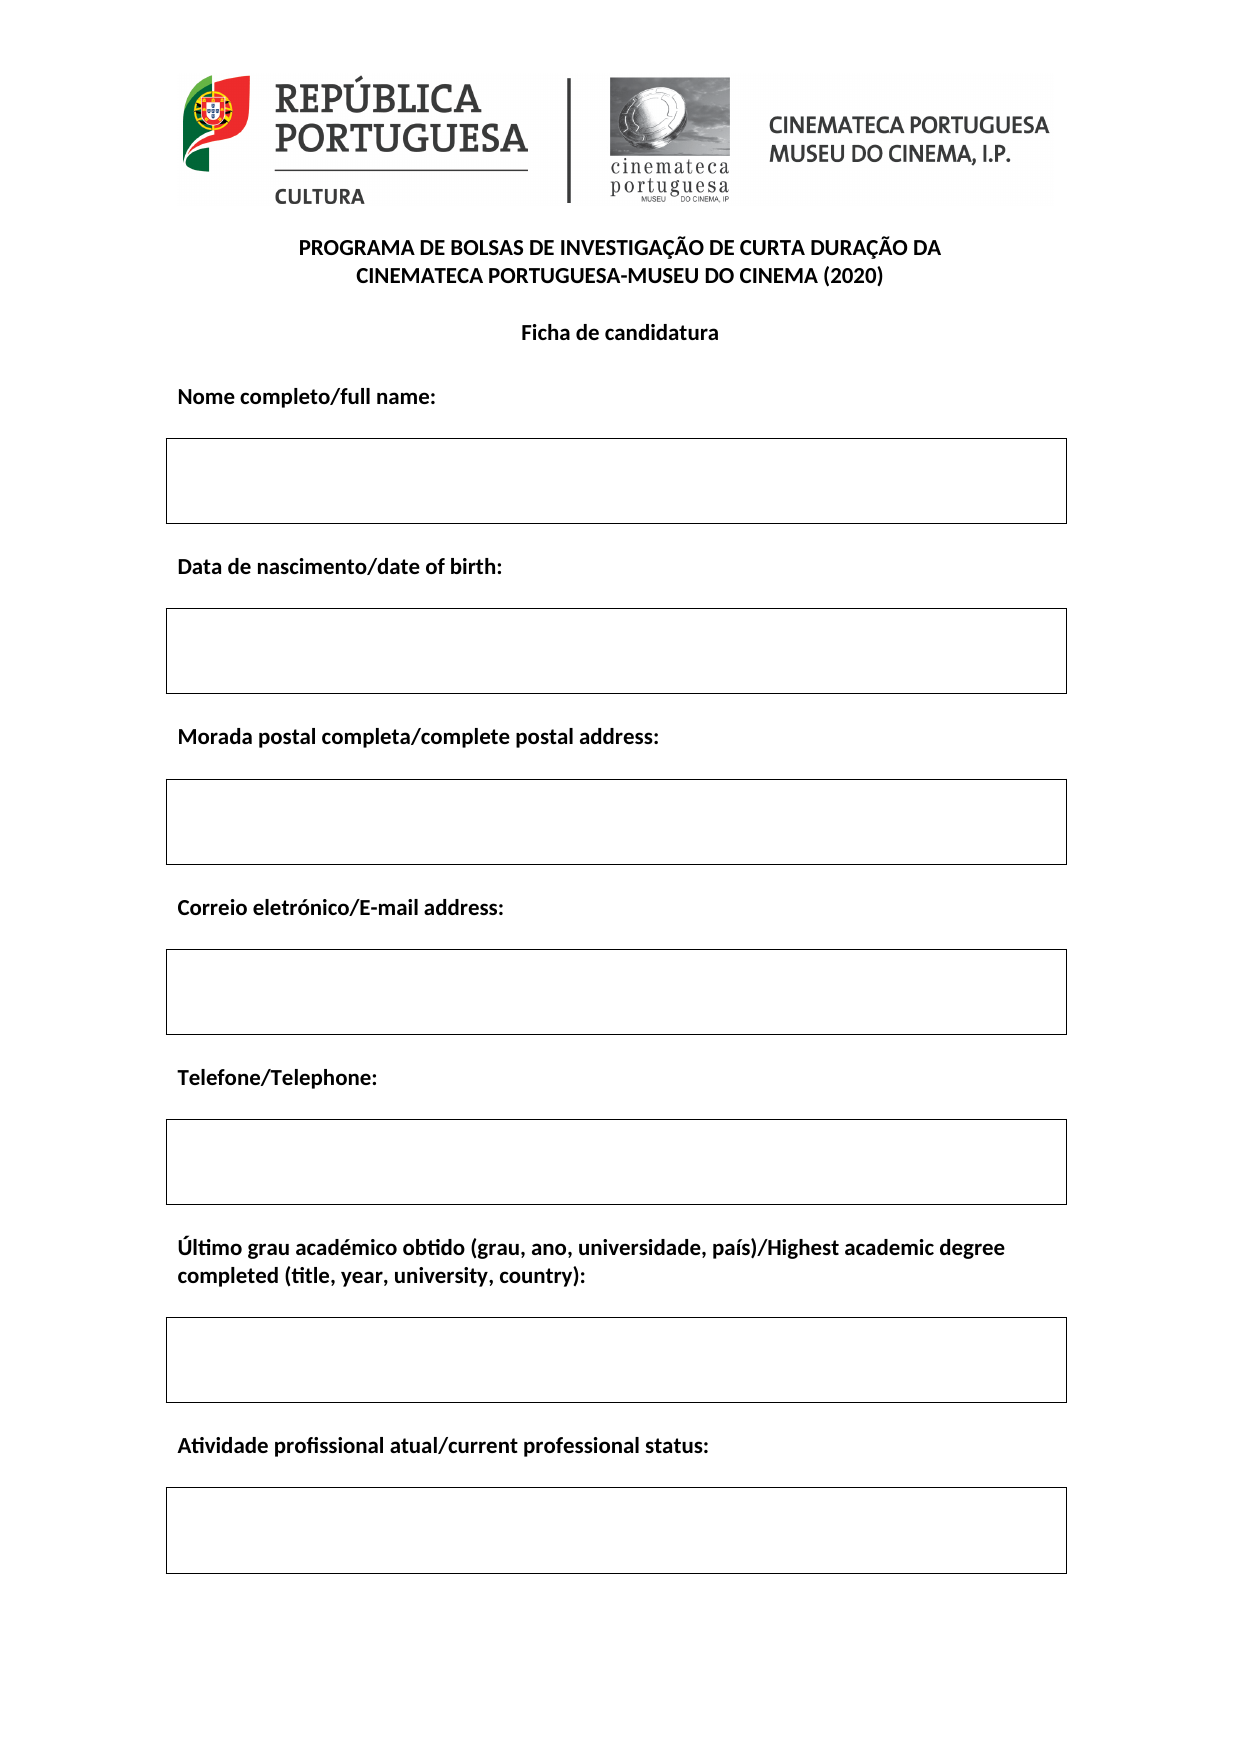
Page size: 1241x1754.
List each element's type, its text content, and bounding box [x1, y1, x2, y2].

text CINEMATECA PORTUGUESA-MUSEU DO CINEMA (2020) [177, 262, 1063, 289]
text Último grau académico obtido (grau, ano, universidade, país)/Highest academic degree completed (title, year, university, country): [177, 1233, 1063, 1289]
table_header [167, 609, 1066, 693]
picture [177, 73, 1054, 206]
table_header [167, 439, 1066, 523]
text Morada postal completa/complete postal address: [177, 722, 1063, 750]
text Nome completo/full name: [177, 382, 1063, 410]
table_header [167, 950, 1066, 1034]
table_header [167, 1488, 1066, 1572]
text PROGRAMA DE BOLSAS DE INVESTIGAÇÃO DE CURTA DURAÇÃO DA [177, 233, 1063, 262]
table_header [167, 780, 1066, 863]
text Correio eletrónico/E-mail address: [177, 893, 1063, 921]
text Data de nascimento/date of birth: [177, 552, 1063, 580]
table_header [167, 1120, 1066, 1204]
text Telefone/Telephone: [177, 1063, 1063, 1091]
text Ficha de candidatura [177, 318, 1063, 346]
text Atividade profissional atual/current professional status: [177, 1431, 1063, 1459]
table_header [167, 1318, 1066, 1402]
